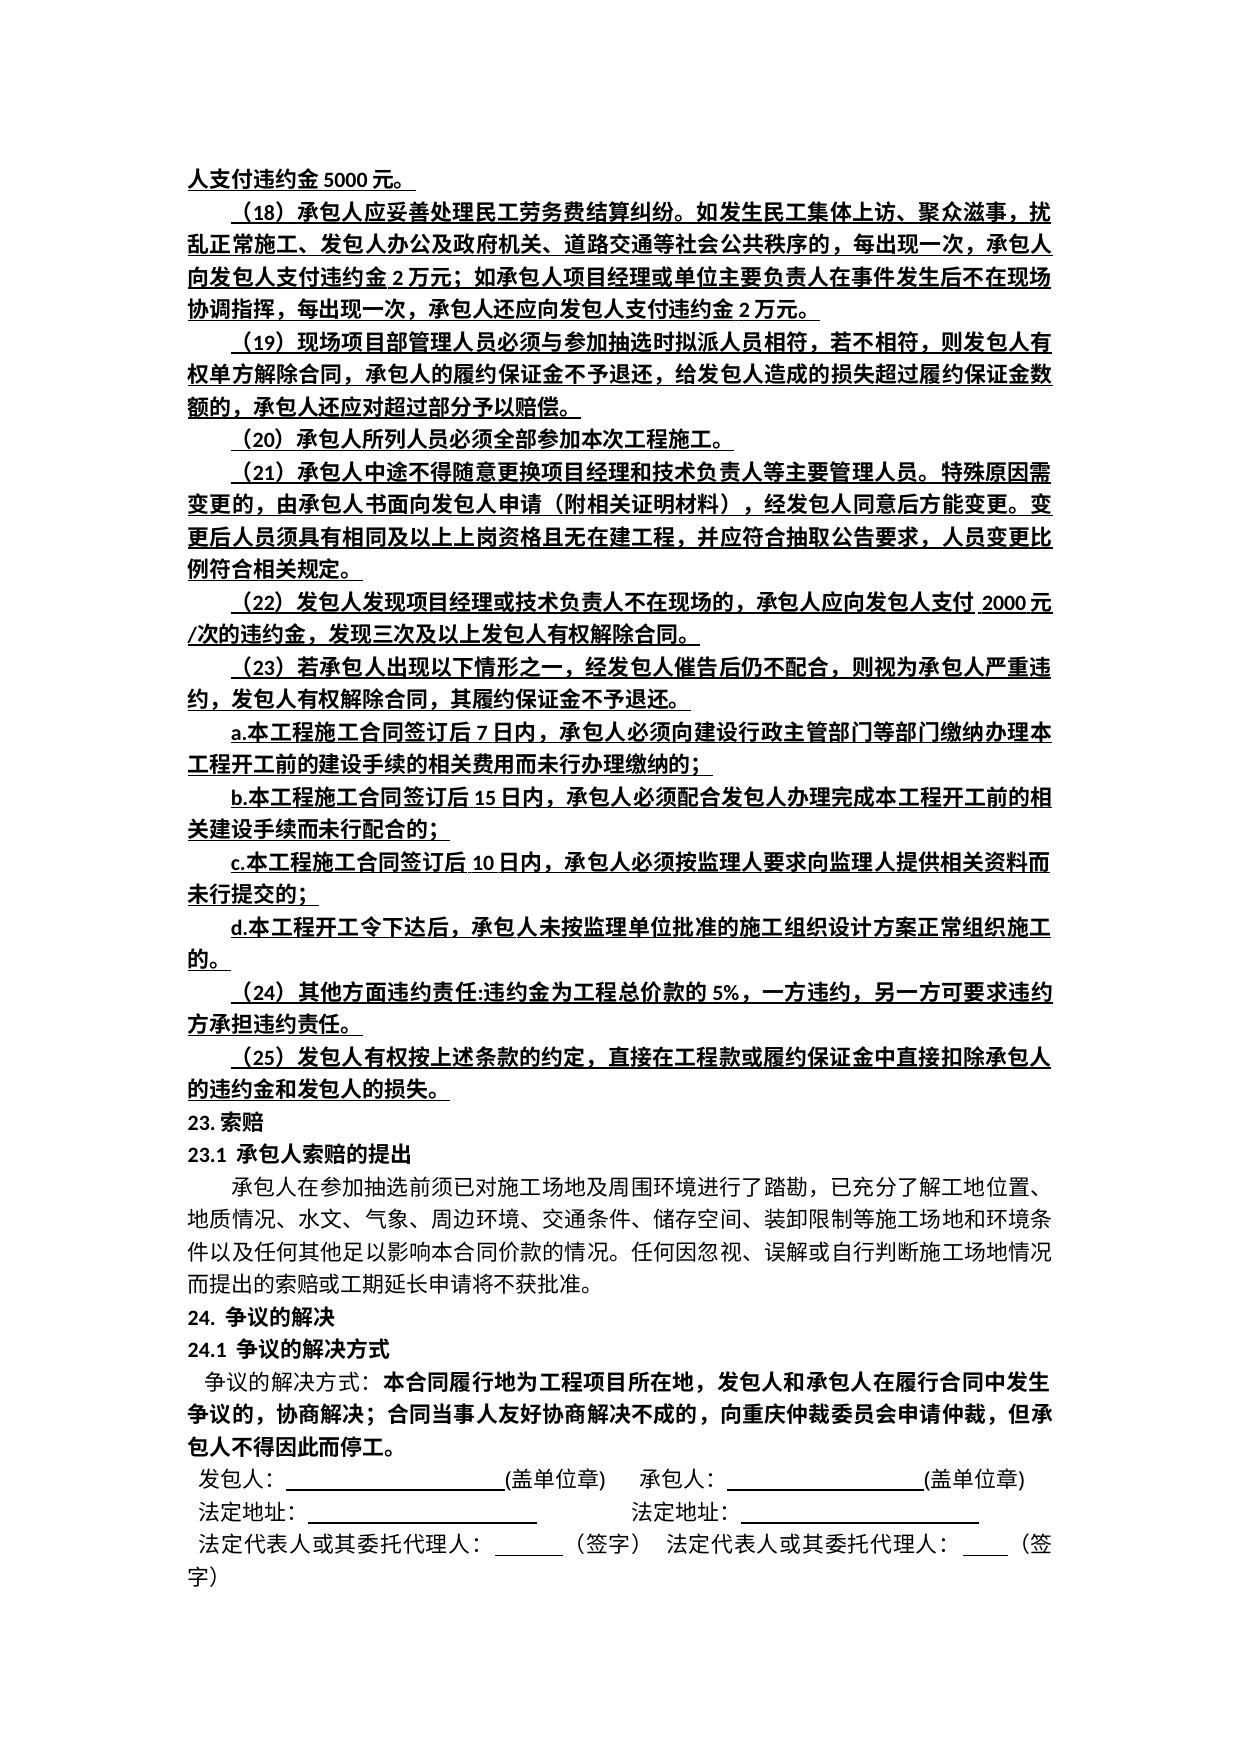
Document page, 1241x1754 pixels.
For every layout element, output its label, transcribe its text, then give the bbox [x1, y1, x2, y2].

text （23）若承包人出现以下情形之一，经发包人催告后仍不配合，则视为承包人严重违约，发包人有权解除合同，其履约保证金不予退还。 [187, 649, 1053, 714]
text （19）现场项目部管理人员必须与参加抽选时拟派人员相符，若不相符，则发包人有权单方解除合同，承包人的履约保证金不予退还，给发包人造成的损失超过履约保证金数额的，承包人还应对超过部分予以赔偿。 [187, 386, 1053, 422]
text （21）承包人中途不得随意更换项目经理和技术负责人等主要管理人员。特殊原因需变更的，由承包人书面向发包人申请（附相关证明材料），经发包人同意后方能变更。变更后人员须具有相同及以上上岗资格且无在建工程，并应符合抽取公告要求，人员变更比例符合相关规定。 [187, 548, 1053, 584]
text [187, 162, 1053, 194]
text （18）承包人应妥善处理民工劳务费结算纠纷。如发生民工集体上访、聚众滋事，扰乱正常施工、发包人办公及政府机关、道路交通等社会公共秩序的，每出现一次，承包人向发包人支付违约金2万元；如承包人项目经理或单位主要负责人在事件发生后不在现场协调指挥，每出现一次，承包人还应向发包人支付违约金2万元。 [187, 194, 1053, 255]
text 24. 争议的解决 [187, 1299, 1053, 1332]
text （19）现场项目部管理人员必须与参加抽选时拟派人员相符，若不相符，则发包人有权单方解除合同，承包人的履约保证金不予退还，给发包人造成的损失超过履约保证金数额的，承包人还应对超过部分予以赔偿。 [187, 324, 1053, 385]
text （20）承包人所列人员必须全部参加本次工程施工。 [187, 422, 1053, 454]
text 法定代表人或其委托代理人： （签字） 法定代表人或其委托代理人： （签字） [187, 1527, 1053, 1592]
text （24）其他方面违约责任:违约金为工程总价款的5%，一方违约，另一方可要求违约方承担违约责任。 [187, 974, 1053, 1039]
text 法定地址： 法定地址： [187, 1494, 1053, 1527]
text 承包人在参加抽选前须已对施工场地及周围环境进行了踏勘，已充分了解工地位置、地质情况、水文、气象、周边环境、交通条件、储存空间、装卸限制等施工场地和环境条件以及任何其他足以影响本合同价款的情况。任何因忽视、误解或自行判断施工场地情况而提出的索赔或工期延长申请将不获批准。 [187, 1169, 1053, 1299]
text 发包人： (盖单位章) 承包人： (盖单位章) [187, 1462, 1053, 1494]
text （25）发包人有权按上述条款的约定，直接在工程款或履约保证金中直接扣除承包人的违约金和发包人的损失。 [187, 1039, 1053, 1104]
text （22）发包人发现项目经理或技术负责人不在现场的，承包人应向发包人支付2000元/次的违约金，发现三次及以上发包人有权解除合同。 [187, 584, 1053, 649]
text （21）承包人中途不得随意更换项目经理和技术负责人等主要管理人员。特殊原因需变更的，由承包人书面向发包人申请（附相关证明材料），经发包人同意后方能变更。变更后人员须具有相同及以上上岗资格且无在建工程，并应符合抽取公告要求，人员变更比例符合相关规定。 [187, 516, 1053, 547]
text 23.1 承包人索赔的提出 [187, 1137, 1053, 1169]
text c.本工程施工合同签订后10日内，承包人必须按监理人要求向监理人提供相关资料而未行提交的； [187, 844, 1053, 909]
text 24.1 争议的解决方式 [187, 1332, 1053, 1364]
text （18）承包人应妥善处理民工劳务费结算纠纷。如发生民工集体上访、聚众滋事，扰乱正常施工、发包人办公及政府机关、道路交通等社会公共秩序的，每出现一次，承包人向发包人支付违约金2万元；如承包人项目经理或单位主要负责人在事件发生后不在现场协调指挥，每出现一次，承包人还应向发包人支付违约金2万元。 [187, 256, 1053, 324]
list 索赔 [187, 1104, 1053, 1137]
text d.本工程开工令下达后，承包人未按监理单位批准的施工组织设计方案正常组织施工的。 [187, 909, 1053, 974]
text a.本工程施工合同签订后7日内，承包人必须向建设行政主管部门等部门缴纳办理本工程开工前的建设手续的相关费用而未行办理缴纳的； [187, 714, 1053, 779]
text b.本工程施工合同签订后15日内，承包人必须配合发包人办理完成本工程开工前的相关建设手续而未行配合的； [187, 779, 1053, 844]
text 争议的解决方式：本合同履行地为工程项目所在地，发包人和承包人在履行合同中发生争议的，协商解决；合同当事人友好协商解决不成的，向重庆仲裁委员会申请仲裁，但承包人不得因此而停工。 [187, 1364, 1053, 1462]
text （21）承包人中途不得随意更换项目经理和技术负责人等主要管理人员。特殊原因需变更的，由承包人书面向发包人申请（附相关证明材料），经发包人同意后方能变更。变更后人员须具有相同及以上上岗资格且无在建工程，并应符合抽取公告要求，人员变更比例符合相关规定。 [187, 454, 1053, 515]
